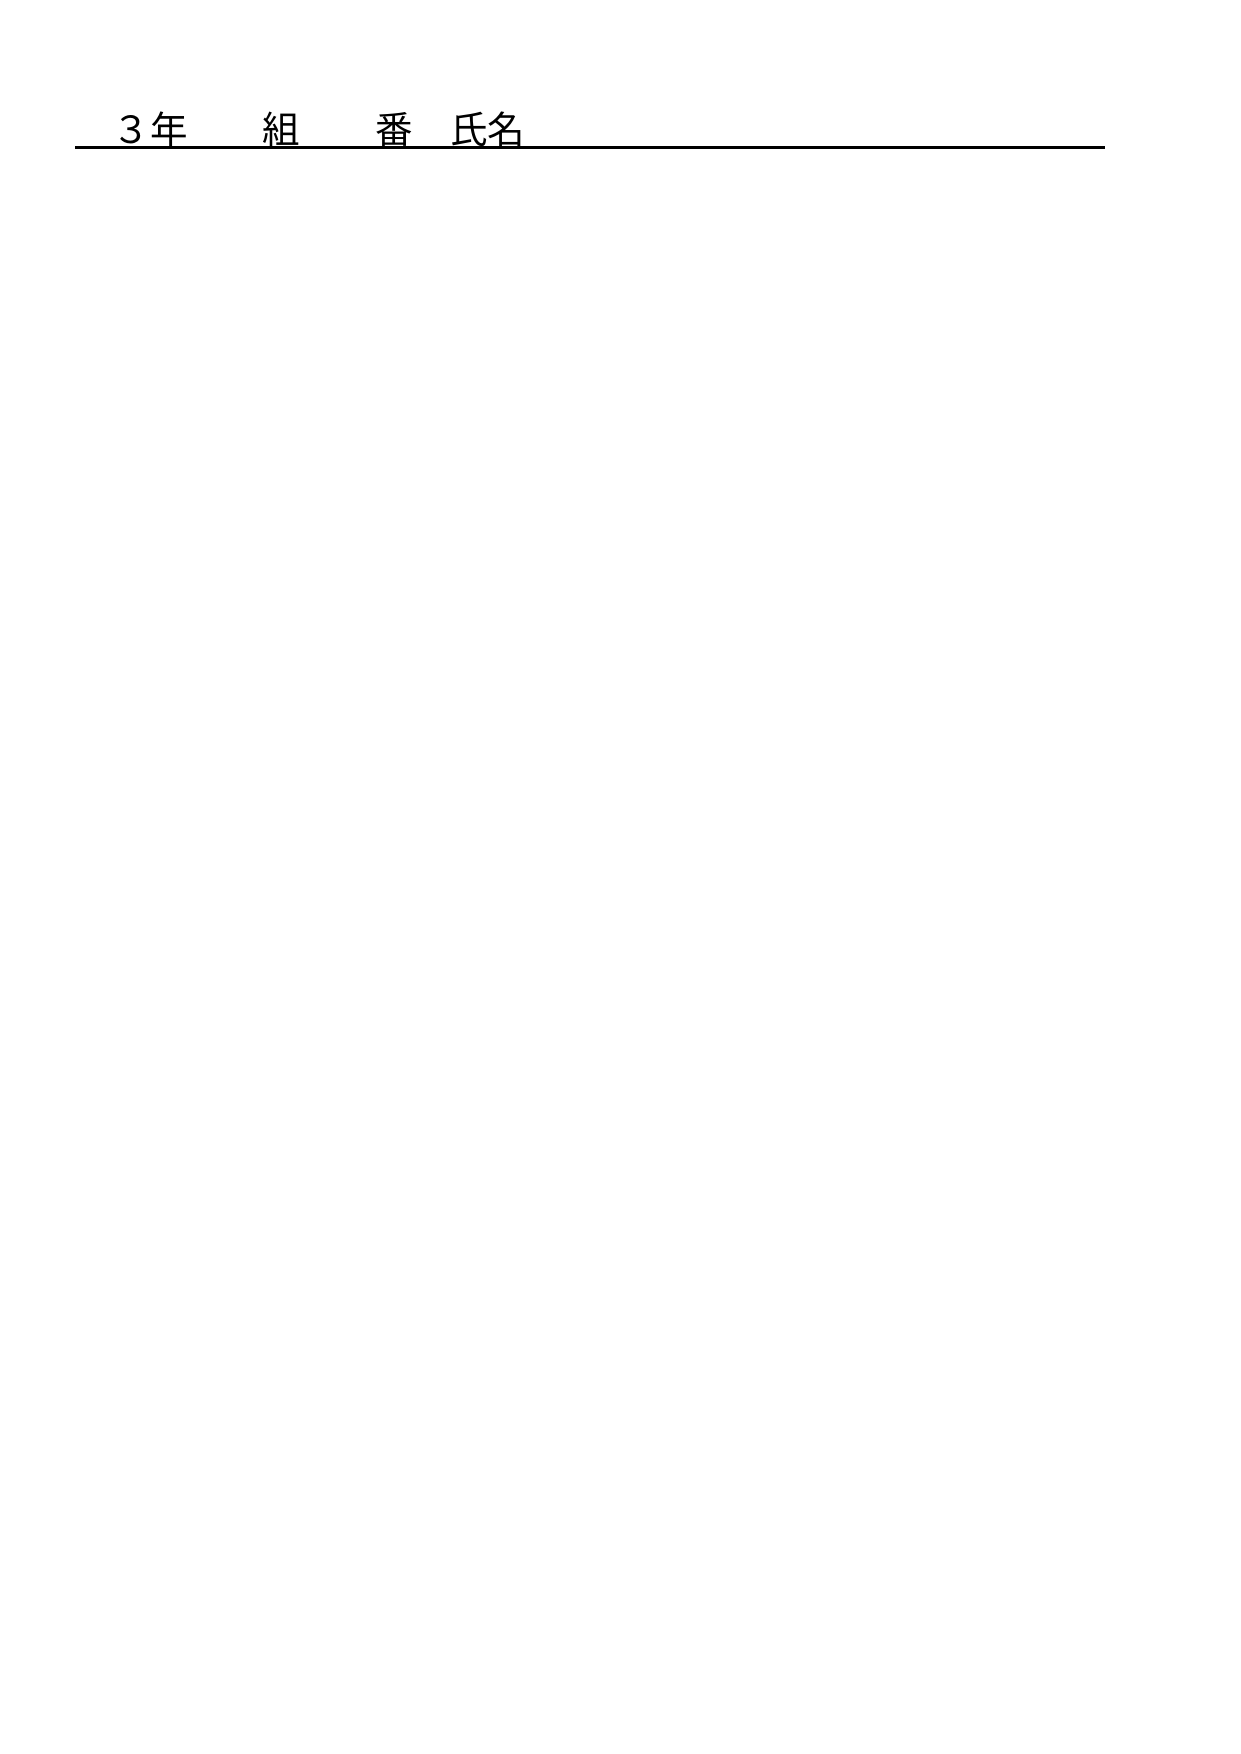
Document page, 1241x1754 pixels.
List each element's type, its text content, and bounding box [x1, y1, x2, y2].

text ３年 組 番 氏名 [75, 89, 1165, 164]
